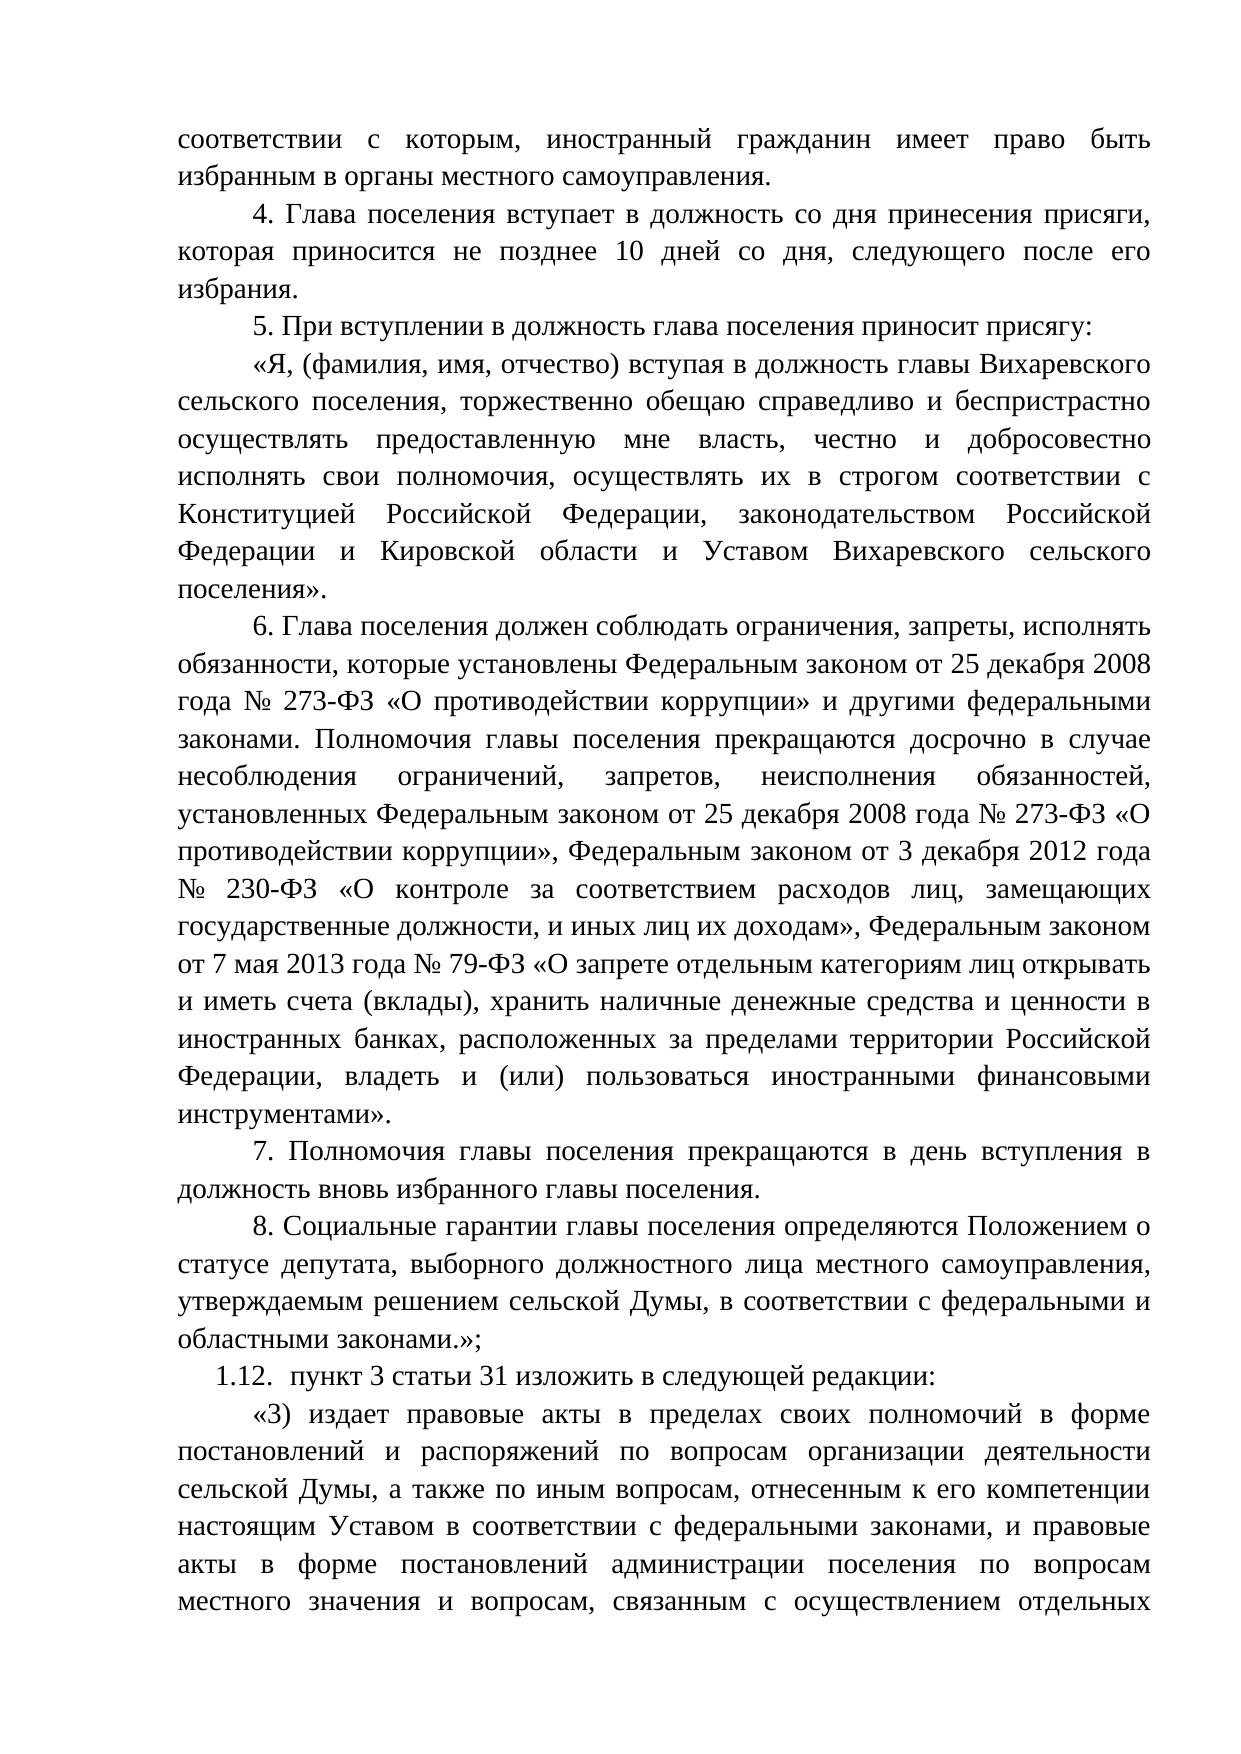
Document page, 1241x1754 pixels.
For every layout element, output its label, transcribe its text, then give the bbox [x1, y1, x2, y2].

list 8. Социальные гарантии главы поселения определяются Положением о статусе депутата, выборного должностного лица местного самоуправления, утверждаемым решением сельской Думы, в соответствии с федеральными и областными законами.»; [177, 1206, 1152, 1356]
list «Я, (фамилия, имя, отчество) вступая в должность главы Вихаревского сельского поселения, торжественно обещаю справедливо и беспристрастно осуществлять предоставленную мне власть, честно и добросовестно исполнять свои полномочия, осуществлять их в строгом соответствии с Конституцией Российской Федерации, законодательством Российской Федерации и Кировской области и Уставом Вихаревского сельского поселения». [177, 343, 1152, 606]
list 6. Глава поселения должен соблюдать ограничения, запреты, исполнять обязанности, которые установлены Федеральным законом от 25 декабря 2008 года № 273-ФЗ «О противодействии коррупции» и другими федеральными законами. Полномочия главы поселения прекращаются досрочно в случае несоблюдения ограничений, запретов, неисполнения обязанностей, установленных Федеральным законом от 25 декабря 2008 года № 273-ФЗ «О противодействии коррупции», Федеральным законом от 3 декабря 2012 года № 230-ФЗ «О контроле за соответствием расходов лиц, замещающих государственные должности, и иных лиц их доходам», Федеральным законом от 7 мая 2013 года № 79-ФЗ «О запрете отдельным категориям лиц открывать и иметь счета (вклады), хранить наличные денежные средства и ценности в иностранных банках, расположенных за пределами территории Российской Федерации, владеть и (или) пользоваться иностранными финансовыми инструментами». [177, 606, 1152, 1131]
list 7. Полномочия главы поселения прекращаются в день вступления в должность вновь избранного главы поселения. [177, 1131, 1152, 1206]
list пункт 3 статьи 31 изложить в следующей редакции: [215, 1356, 1152, 1393]
list 5. При вступлении в должность глава поселения приносит присягу: [177, 306, 1152, 343]
list 4. Глава поселения вступает в должность со дня принесения присяги, которая приносится не позднее 10 дней со дня, следующего после его избрания. [177, 193, 1152, 306]
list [177, 1393, 1152, 1618]
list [177, 118, 1152, 193]
